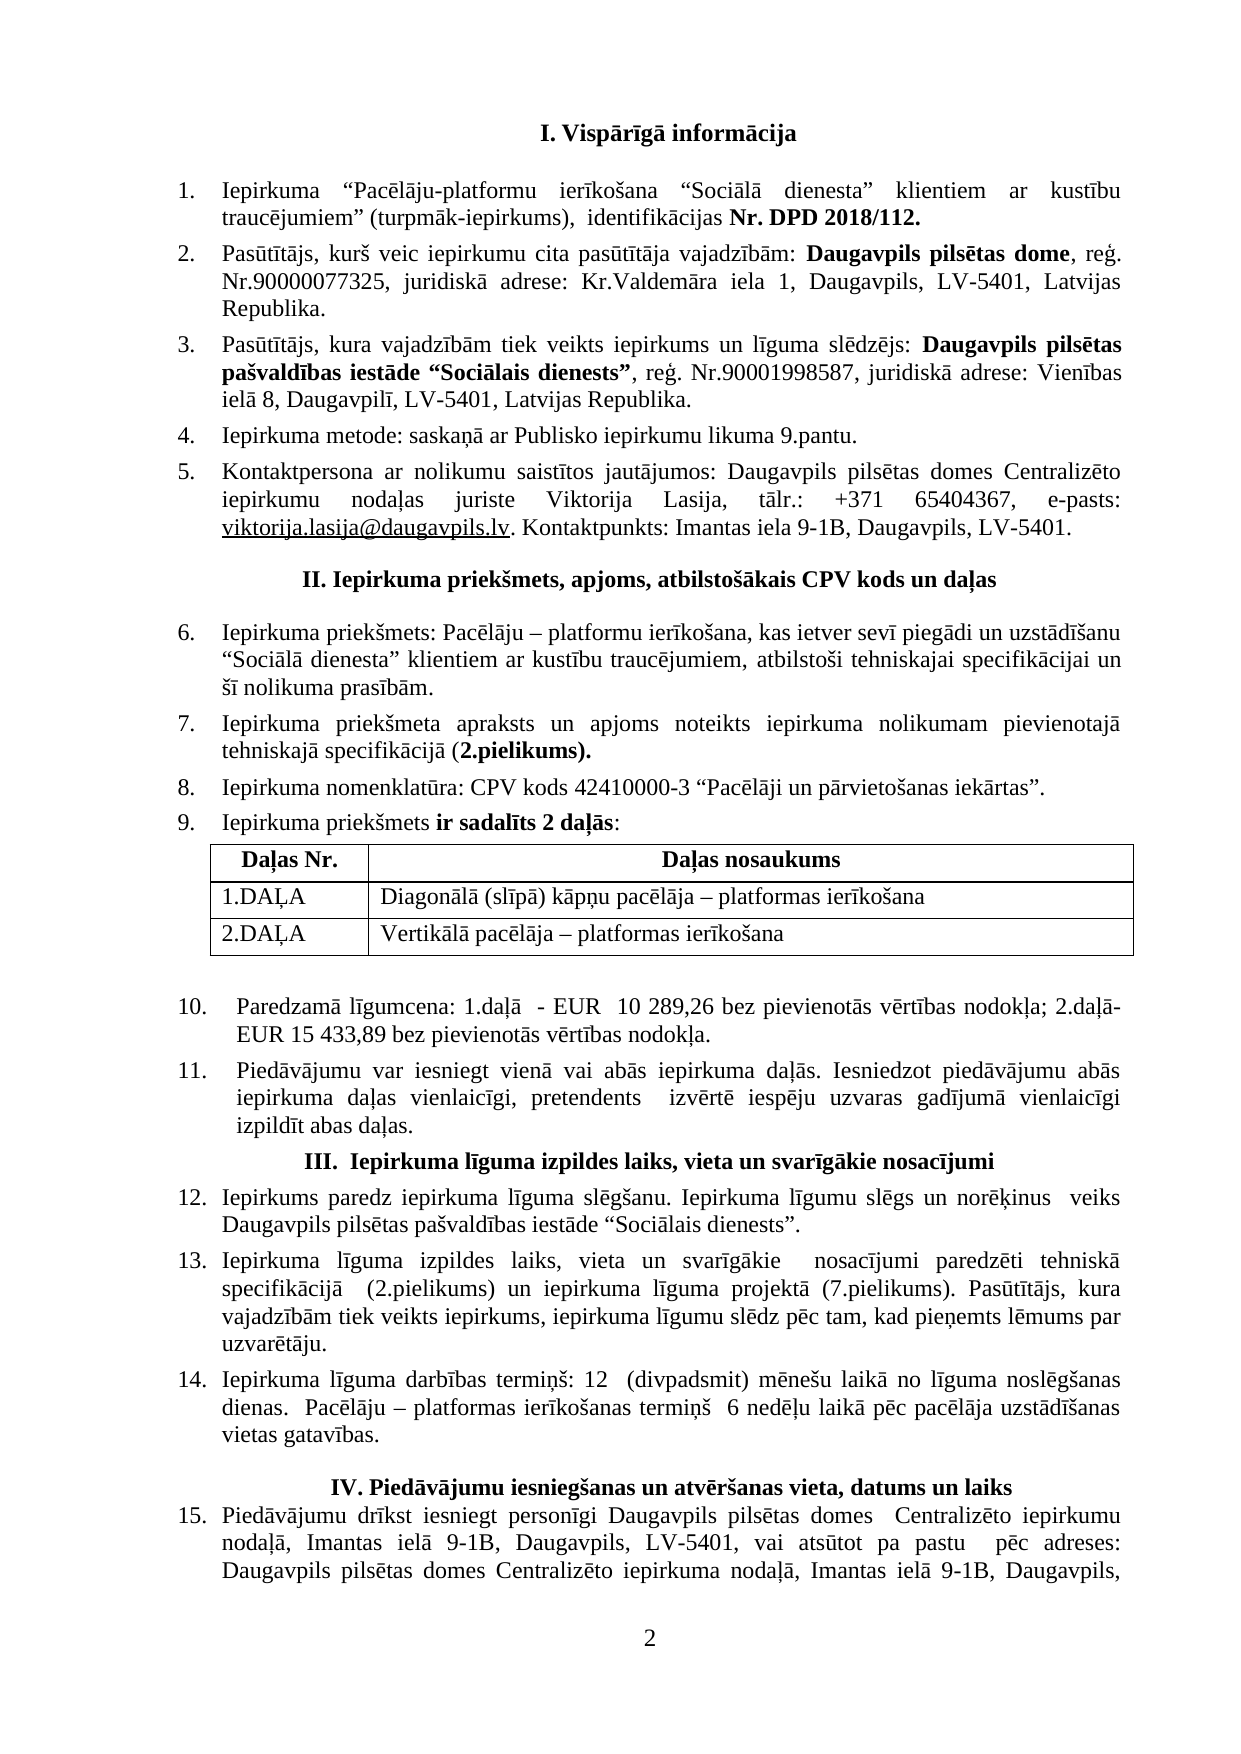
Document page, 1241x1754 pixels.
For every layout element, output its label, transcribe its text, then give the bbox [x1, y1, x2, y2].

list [177, 1501, 1122, 1583]
list Piedāvājumu var iesniegt vienā vai abās iepirkuma daļās. Iesniedzot piedāvājumu abās iepirkuma daļas vienlaicīgi, pretendents izvērtē iespēju uzvaras gadījumā vienlaicīgi izpildīt abas daļas. [177, 1056, 1122, 1139]
list Iepirkuma priekšmets ir sadalīts 2 daļās: [177, 808, 1122, 836]
list Iepirkums paredz iepirkuma līguma slēgšanu. Iepirkuma līgumu slēgs un norēķinus veiks Daugavpils pilsētas pašvaldības iestāde “Sociālais dienests”. [177, 1183, 1122, 1238]
list Iepirkuma “Pacēlāju-platformu ierīkošana “Sociālā dienesta” klientiem ar kustību traucējumiem” (turpmāk-iepirkums), identifikācijas Nr. DPD 2018/112. [177, 176, 1122, 231]
list III. Iepirkuma līguma izpildes laiks, vieta un svarīgākie nosacījumi [177, 1147, 1122, 1174]
text IV. Piedāvājumu iesniegšanas un atvēršanas vieta, datums un laiks [221, 1473, 1122, 1501]
table_cell Vertikālā pacēlāja – platformas ierīkošana [369, 919, 1133, 955]
list Iepirkuma metode: saskaņā ar Publisko iepirkumu likuma 9.pantu. [177, 421, 1122, 449]
table_header Daļas Nr. [211, 845, 368, 881]
table_cell 1.DAĻA [211, 883, 368, 918]
table_cell Diagonālā (slīpā) kāpņu pacēlāja – platformas ierīkošana [369, 883, 1133, 918]
list Iepirkuma priekšmets: Pacēlāju – platformu ierīkošana, kas ietver sevī piegādi un uzstādīšanu “Sociālā dienesta” klientiem ar kustību traucējumiem, atbilstoši tehniskajai specifikācijai un šī nolikuma prasībām. [177, 618, 1122, 701]
text II. Iepirkuma priekšmets, apjoms, atbilstošākais CPV kods un daļas [177, 565, 1122, 593]
table_header Daļas nosaukums [369, 845, 1133, 881]
list Paredzamā līgumcena: 1.daļā - EUR 10 289,26 bez pievienotās vērtības nodokļa; 2.daļā- EUR 15 433,89 bez pievienotās vērtības nodokļa. [177, 992, 1122, 1047]
list Vispārīgā informācija [215, 118, 1122, 147]
list Iepirkuma līguma darbības termiņš: 12 (divpadsmit) mēnešu laikā no līguma noslēgšanas dienas. Pacēlāju – platformas ierīkošanas termiņš 6 nedēļu laikā pēc pacēlāja uzstādīšanas vietas gatavības. [177, 1365, 1122, 1448]
list Iepirkuma nomenklatūra: CPV kods 42410000-3 “Pacēlāji un pārvietošanas iekārtas”. [177, 772, 1122, 800]
table_cell 2.DAĻA [211, 919, 368, 955]
list Pasūtītājs, kurš veic iepirkumu cita pasūtītāja vajadzībām: Daugavpils pilsētas dome, reģ. Nr.90000077325, juridiskā adrese: Kr.Valdemāra iela 1, Daugavpils, LV-5401, Latvijas Republika. [177, 239, 1122, 322]
list Pasūtītājs, kura vajadzībām tiek veikts iepirkums un līguma slēdzējs: Daugavpils pilsētas pašvaldības iestāde “Sociālais dienests”, reģ. Nr.90001998587, juridiskā adrese: Vienības ielā 8, Daugavpilī, LV-5401, Latvijas Republika. [177, 330, 1122, 413]
list Iepirkuma līguma izpildes laiks, vieta un svarīgākie nosacījumi paredzēti tehniskā specifikācijā (2.pielikums) un iepirkuma līguma projektā (7.pielikums). Pasūtītājs, kura vajadzībām tiek veikts iepirkums, iepirkuma līgumu slēdz pēc tam, kad pieņemts lēmums par uzvarētāju. [177, 1246, 1122, 1357]
list Kontaktpersona ar nolikumu saistītos jautājumos: Daugavpils pilsētas domes Centralizēto iepirkumu nodaļas juriste Viktorija Lasija, tālr.: +371 65404367, e-pasts: viktorija.lasija@daugavpils.lv. Kontaktpunkts: Imantas iela 9-1B, Daugavpils, LV-5401. [177, 457, 1122, 540]
list Iepirkuma priekšmeta apraksts un apjoms noteikts iepirkuma nolikumam pievienotajā tehniskajā specifikācijā (2.pielikums). [177, 709, 1122, 764]
